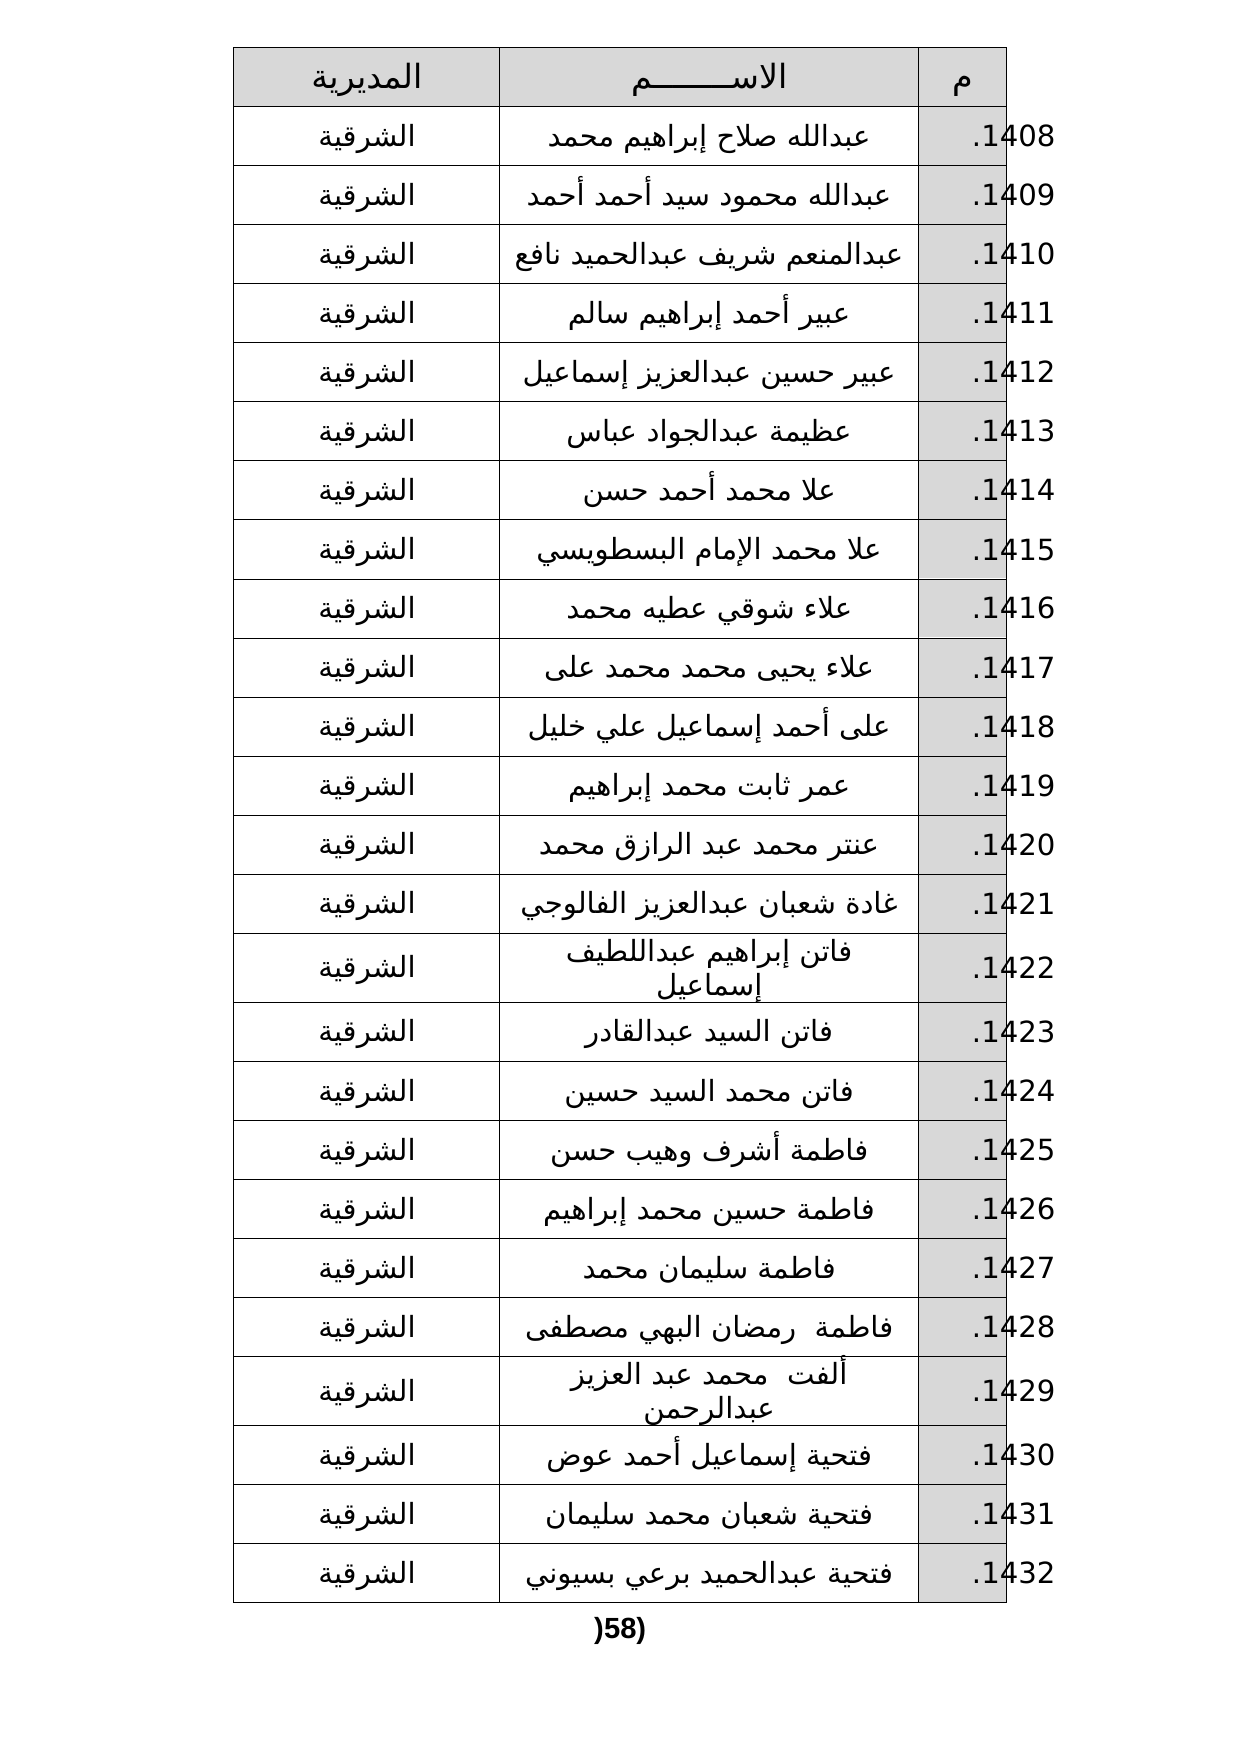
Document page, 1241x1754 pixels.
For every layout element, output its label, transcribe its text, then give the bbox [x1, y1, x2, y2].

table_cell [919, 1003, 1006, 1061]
table_header المديرية [234, 48, 499, 106]
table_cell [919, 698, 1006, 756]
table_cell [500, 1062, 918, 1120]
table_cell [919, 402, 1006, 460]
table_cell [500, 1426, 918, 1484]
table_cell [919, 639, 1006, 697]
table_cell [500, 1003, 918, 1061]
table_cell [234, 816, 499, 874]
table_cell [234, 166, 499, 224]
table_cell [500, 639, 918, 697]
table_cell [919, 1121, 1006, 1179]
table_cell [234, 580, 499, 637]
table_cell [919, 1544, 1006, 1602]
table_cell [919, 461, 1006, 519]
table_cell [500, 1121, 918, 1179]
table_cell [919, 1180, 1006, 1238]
table_header الاســــــــم [500, 48, 918, 106]
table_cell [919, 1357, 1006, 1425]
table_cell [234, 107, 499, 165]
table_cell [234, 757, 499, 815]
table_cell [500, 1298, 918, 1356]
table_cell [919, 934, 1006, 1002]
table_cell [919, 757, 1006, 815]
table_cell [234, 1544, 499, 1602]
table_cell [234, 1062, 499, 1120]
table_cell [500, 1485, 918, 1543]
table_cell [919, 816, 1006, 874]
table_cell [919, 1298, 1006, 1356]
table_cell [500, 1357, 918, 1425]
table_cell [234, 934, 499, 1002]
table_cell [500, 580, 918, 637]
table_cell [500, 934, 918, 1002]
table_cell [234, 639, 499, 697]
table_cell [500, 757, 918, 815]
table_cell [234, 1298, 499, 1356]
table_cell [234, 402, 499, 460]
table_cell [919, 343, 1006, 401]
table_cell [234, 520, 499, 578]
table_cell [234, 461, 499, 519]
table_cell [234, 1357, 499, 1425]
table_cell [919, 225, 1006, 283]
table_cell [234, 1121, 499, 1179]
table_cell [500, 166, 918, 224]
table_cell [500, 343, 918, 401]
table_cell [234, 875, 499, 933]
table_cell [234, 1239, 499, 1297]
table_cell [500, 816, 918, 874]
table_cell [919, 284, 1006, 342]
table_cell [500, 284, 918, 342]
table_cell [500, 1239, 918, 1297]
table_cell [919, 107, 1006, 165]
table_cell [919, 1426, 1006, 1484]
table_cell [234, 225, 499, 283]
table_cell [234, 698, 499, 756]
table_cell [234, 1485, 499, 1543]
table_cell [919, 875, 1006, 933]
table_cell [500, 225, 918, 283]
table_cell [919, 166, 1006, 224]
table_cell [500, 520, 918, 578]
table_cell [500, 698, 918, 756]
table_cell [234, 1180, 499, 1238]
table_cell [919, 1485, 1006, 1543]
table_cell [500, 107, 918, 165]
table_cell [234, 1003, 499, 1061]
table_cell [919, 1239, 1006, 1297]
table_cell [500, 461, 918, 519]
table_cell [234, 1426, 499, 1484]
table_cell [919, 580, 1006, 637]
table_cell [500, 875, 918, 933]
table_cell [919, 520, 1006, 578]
table_header م [919, 48, 1006, 106]
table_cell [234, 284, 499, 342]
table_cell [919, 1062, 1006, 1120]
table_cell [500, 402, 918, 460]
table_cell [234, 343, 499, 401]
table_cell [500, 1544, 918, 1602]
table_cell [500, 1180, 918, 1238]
